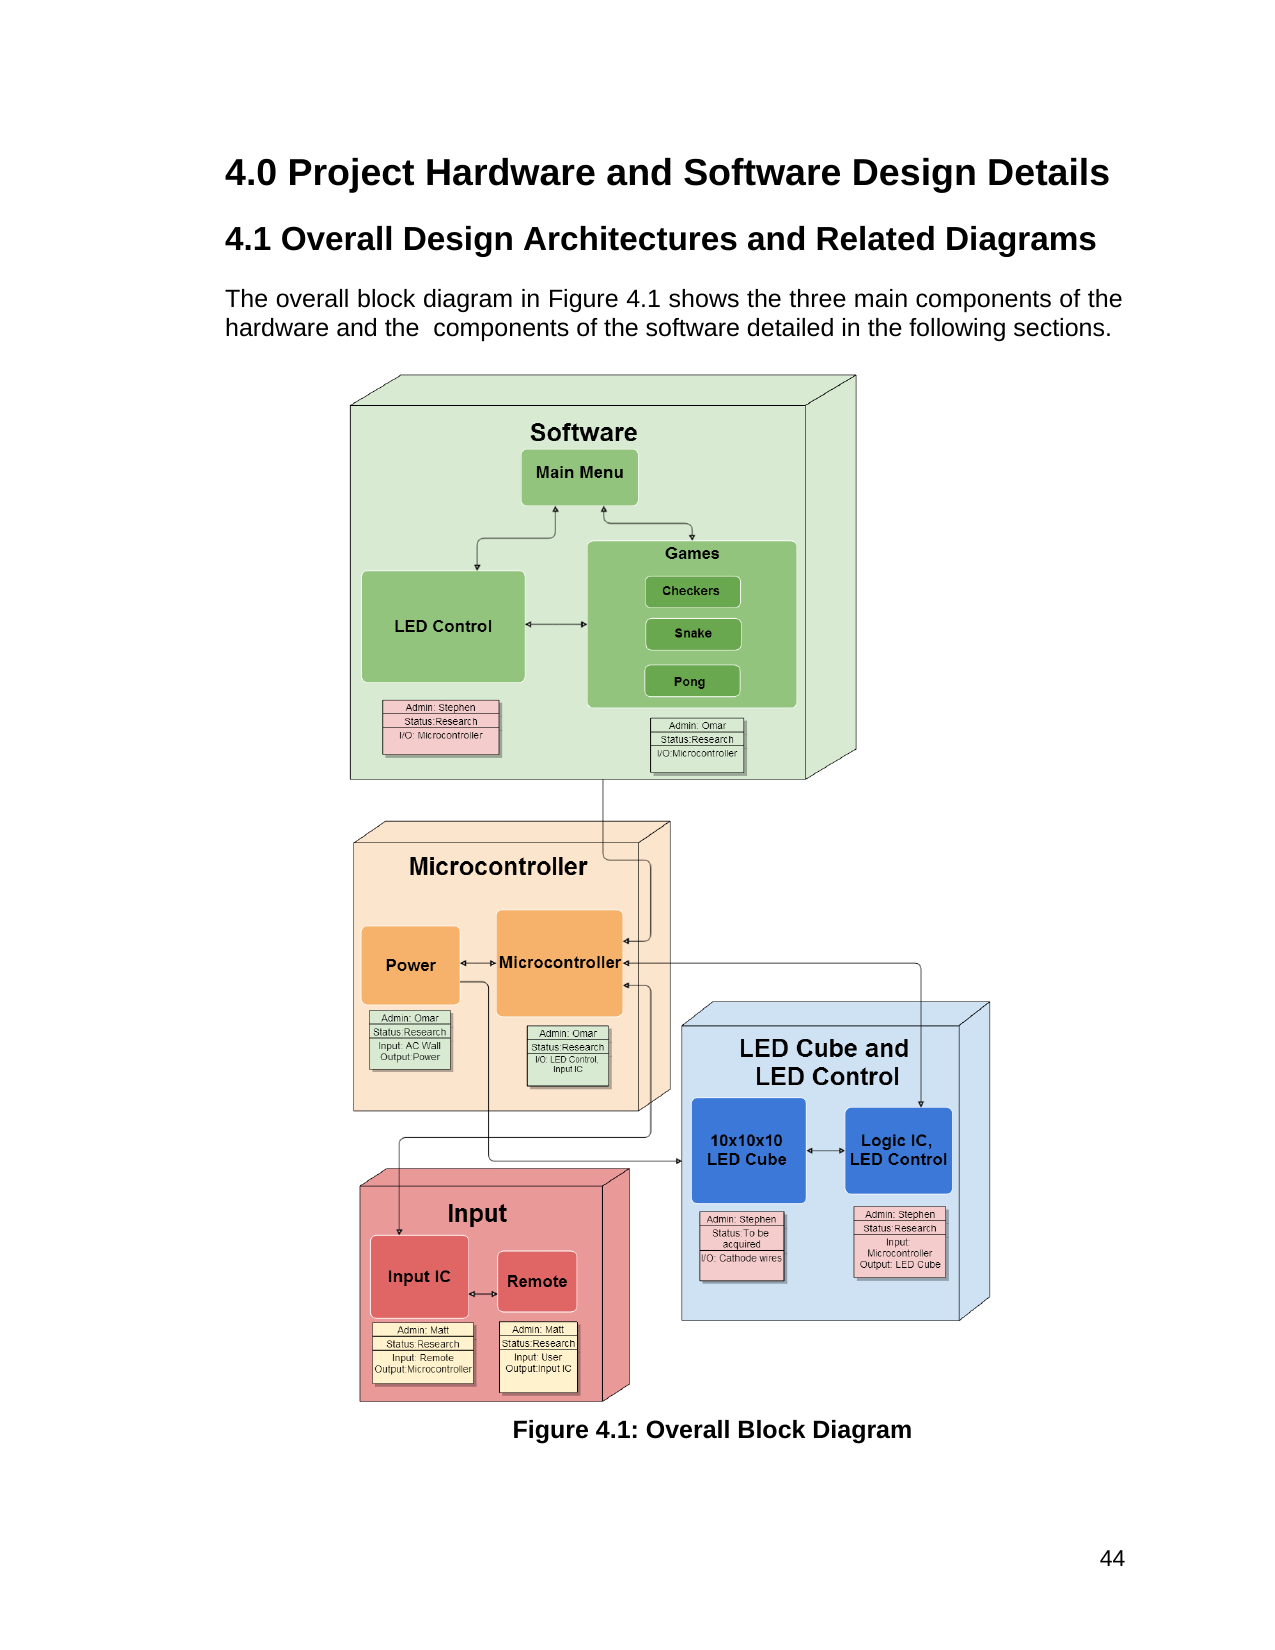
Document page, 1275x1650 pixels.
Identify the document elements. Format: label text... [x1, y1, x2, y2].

text 4.1 Overall Design Architectures and Related Diagrams [225, 219, 1125, 258]
text The overall block diagram in Figure 4.1 shows the three main components of the hardware and the components of the software detailed in the following sections. [225, 284, 1125, 342]
text Figure 4.1: Overall Block Diagram [225, 1415, 1125, 1444]
text 4.0 Project Hardware and Software Design Details [225, 150, 1125, 193]
picture [347, 368, 1003, 1415]
